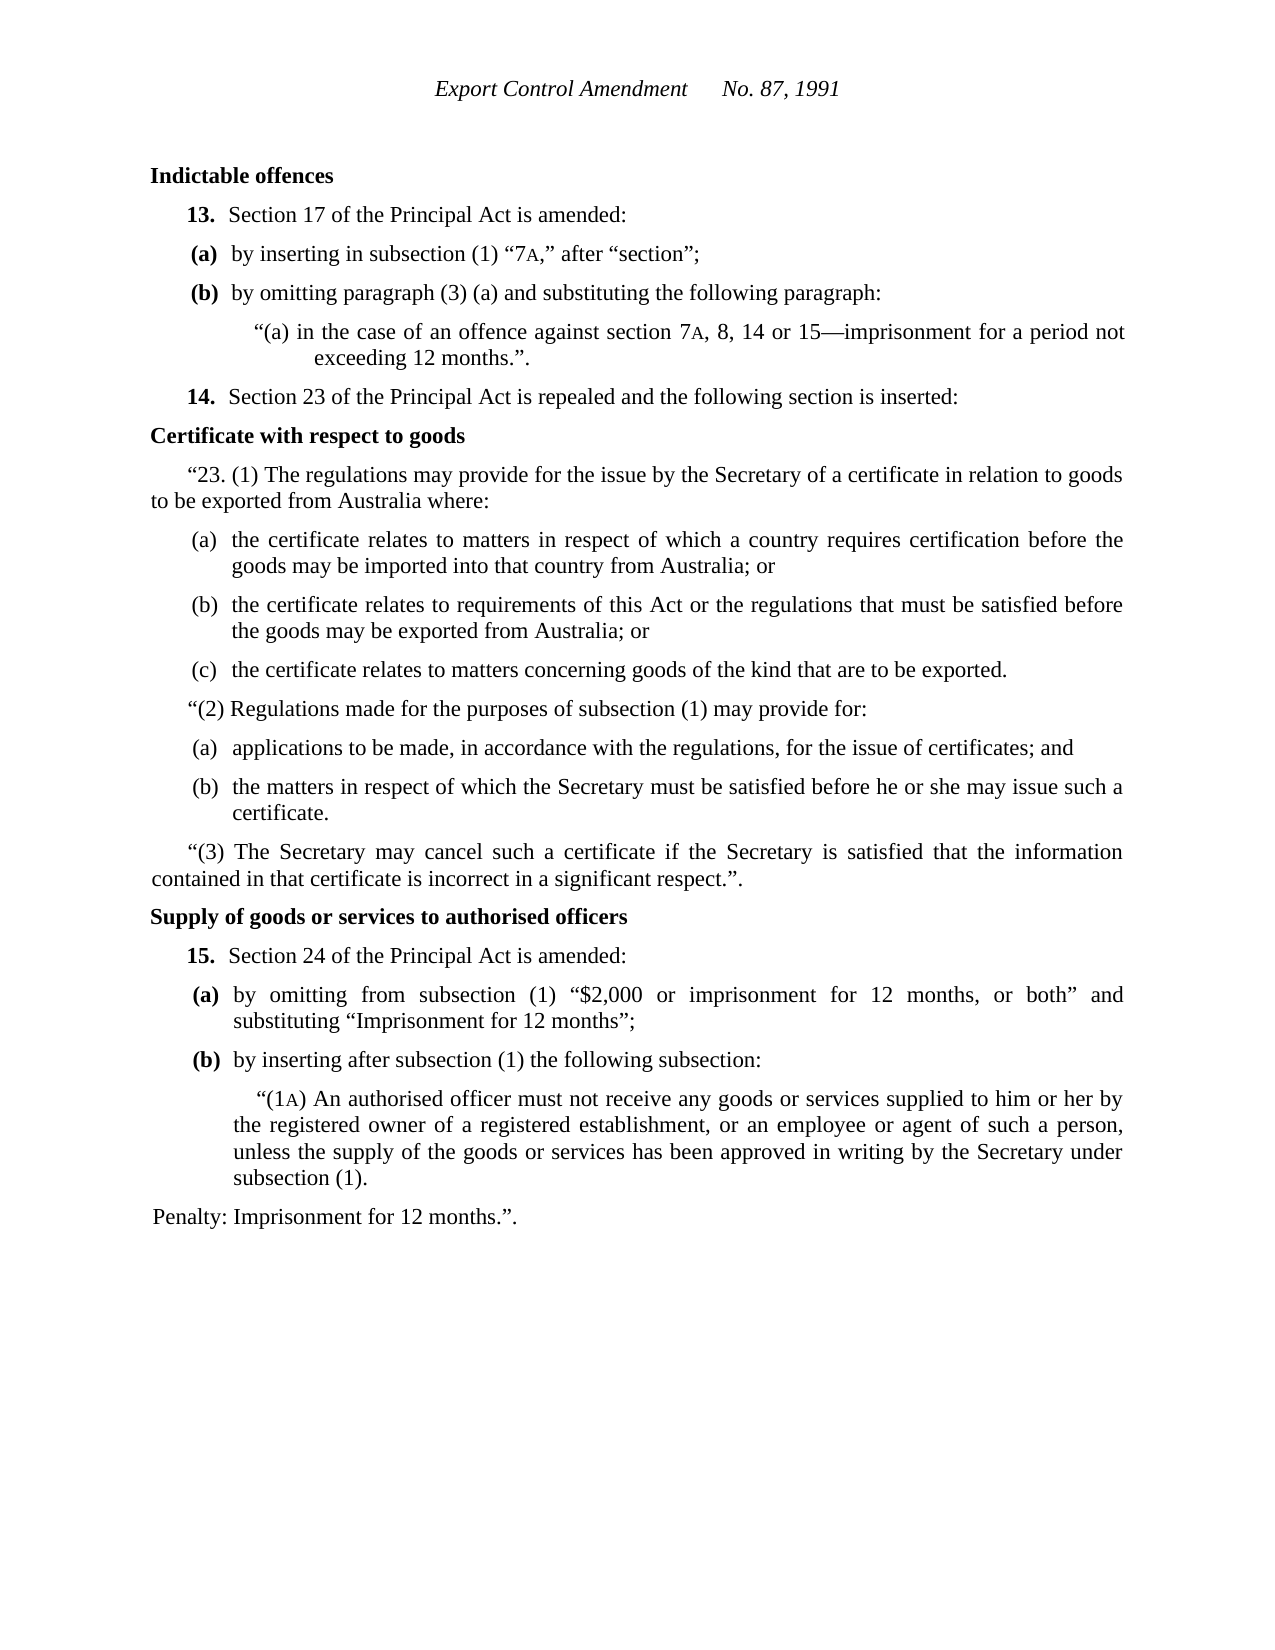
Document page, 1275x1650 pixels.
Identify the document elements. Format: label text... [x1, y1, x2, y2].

text Certificate with respect to goods [150, 422, 1125, 448]
text 15. Section 24 of the Principal Act is amended: [186, 942, 1125, 969]
list the certificate relates to matters in respect of which a country requires certification before the goods may be imported into that country from Australia; or [191, 526, 1125, 579]
list the matters in respect of which the Secretary must be satisfied before he or she may issue such a certificate. [192, 773, 1125, 826]
list applications to be made, in accordance with the regulations, for the issue of certificates; and [192, 734, 1125, 761]
text Penalty: Imprisonment for 12 months.”. [152, 1203, 1125, 1229]
text “23. (1) The regulations may provide for the issue by the Secretary of a certificate in relation to goods to be exported from Australia where: [151, 461, 1125, 513]
list the certificate relates to matters concerning goods of the kind that are to be exported. [191, 656, 1125, 683]
text “(2) Regulations made for the purposes of subsection (1) may provide for: [151, 695, 1125, 722]
text “(1a) An authorised officer must not receive any goods or services supplied to him or her by the registered owner of a registered establishment, or an employee or agent of such a person, unless the supply of the goods or services has been approved in writing by the Secretary under subsection (1). [233, 1085, 1125, 1191]
text “(a) in the case of an offence against section 7a, 8, 14 or 15—imprisonment for a period not exceeding 12 months.”. [253, 318, 1125, 371]
list by inserting in subsection (1) “7a,” after “section”; [191, 240, 1125, 267]
text “(3) The Secretary may cancel such a certificate if the Secretary is satisfied that the information contained in that certificate is incorrect in a significant respect.”. [151, 838, 1125, 891]
list by omitting paragraph (3) (a) and substituting the following paragraph: [191, 279, 1125, 305]
list by inserting after subsection (1) the following subsection: [192, 1046, 1125, 1073]
text 13. Section 17 of the Principal Act is amended: [186, 201, 1125, 228]
text Indictable offences [150, 162, 1125, 189]
list by omitting from subsection (1) “$2,000 or imprisonment for 12 months, or both” and substituting “Imprisonment for 12 months”; [192, 981, 1125, 1034]
text 14. Section 23 of the Principal Act is repealed and the following section is inserted: [151, 383, 1125, 409]
list the certificate relates to requirements of this Act or the regulations that must be satisfied before the goods may be exported from Australia; or [191, 591, 1125, 644]
text Supply of goods or services to authorised officers [150, 903, 1125, 930]
